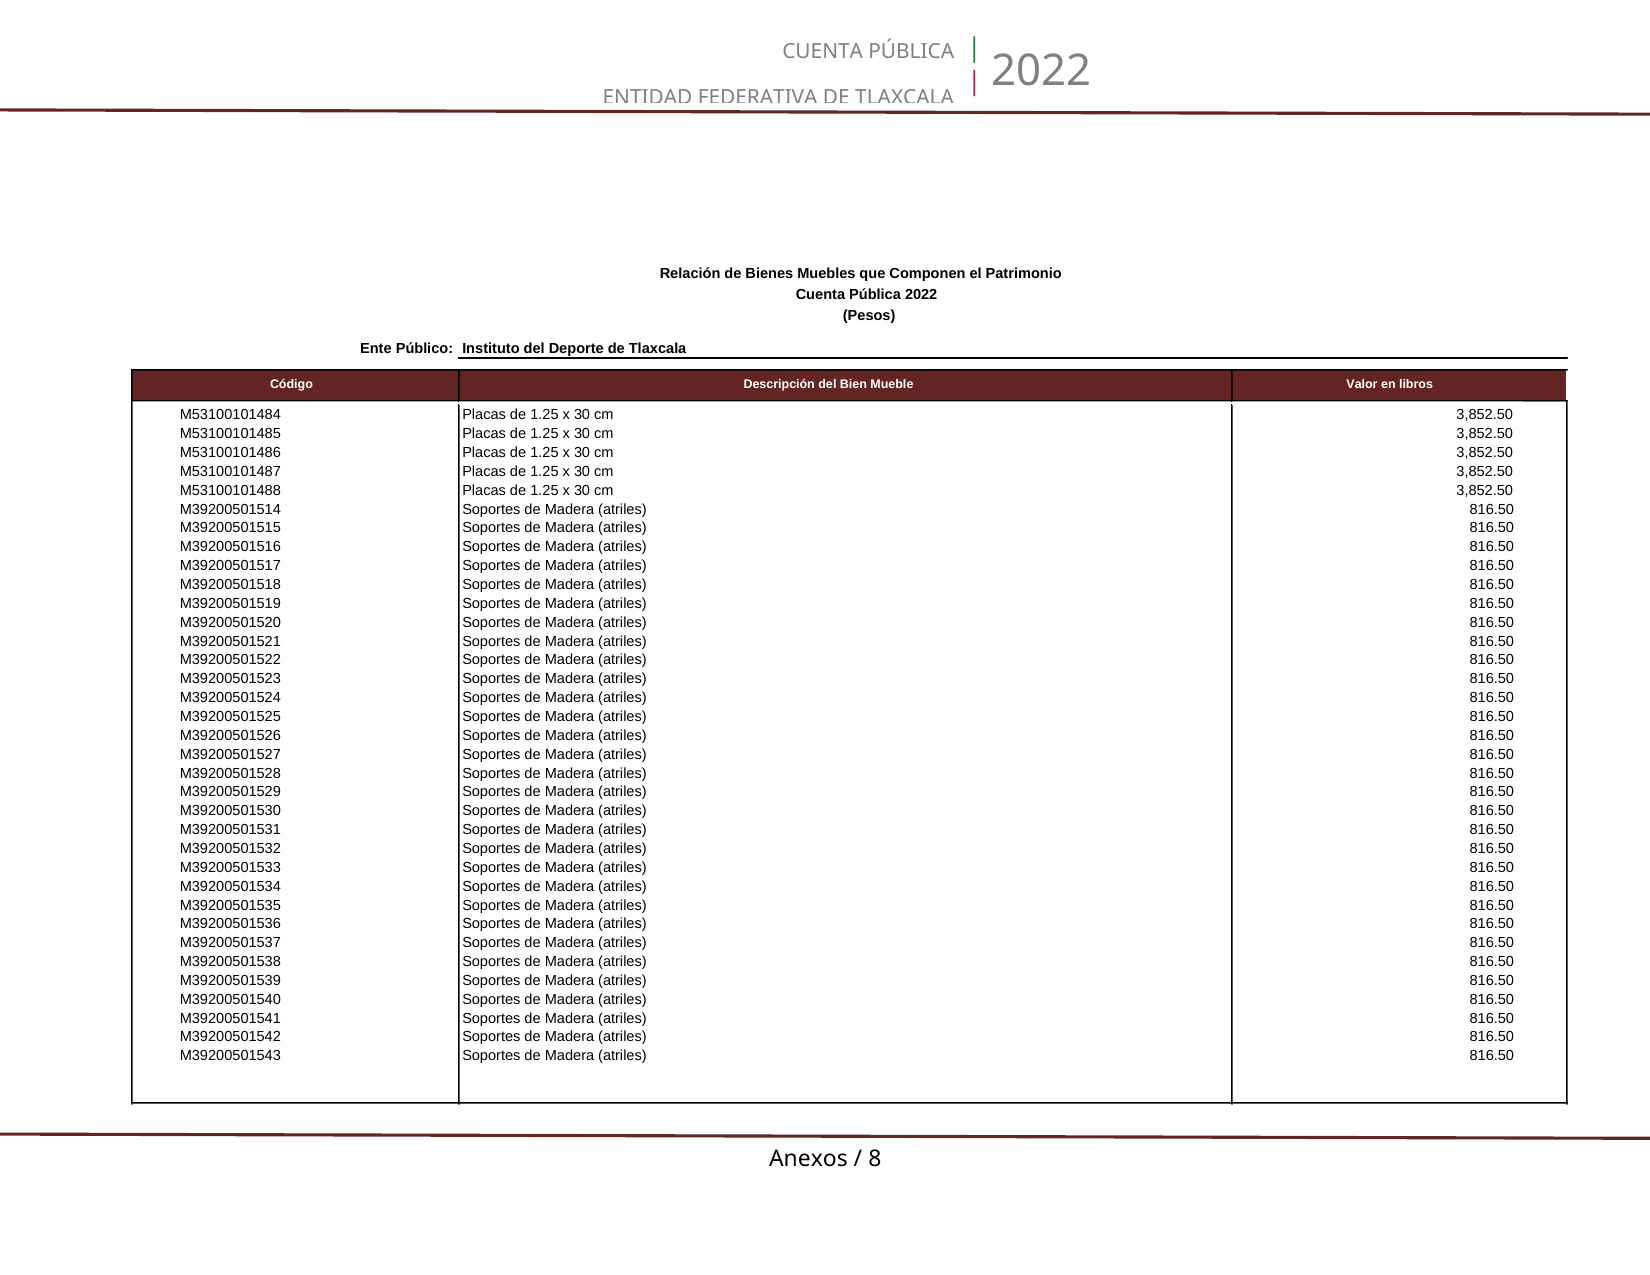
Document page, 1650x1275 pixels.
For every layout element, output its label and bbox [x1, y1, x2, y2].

picture [968, 28, 985, 99]
